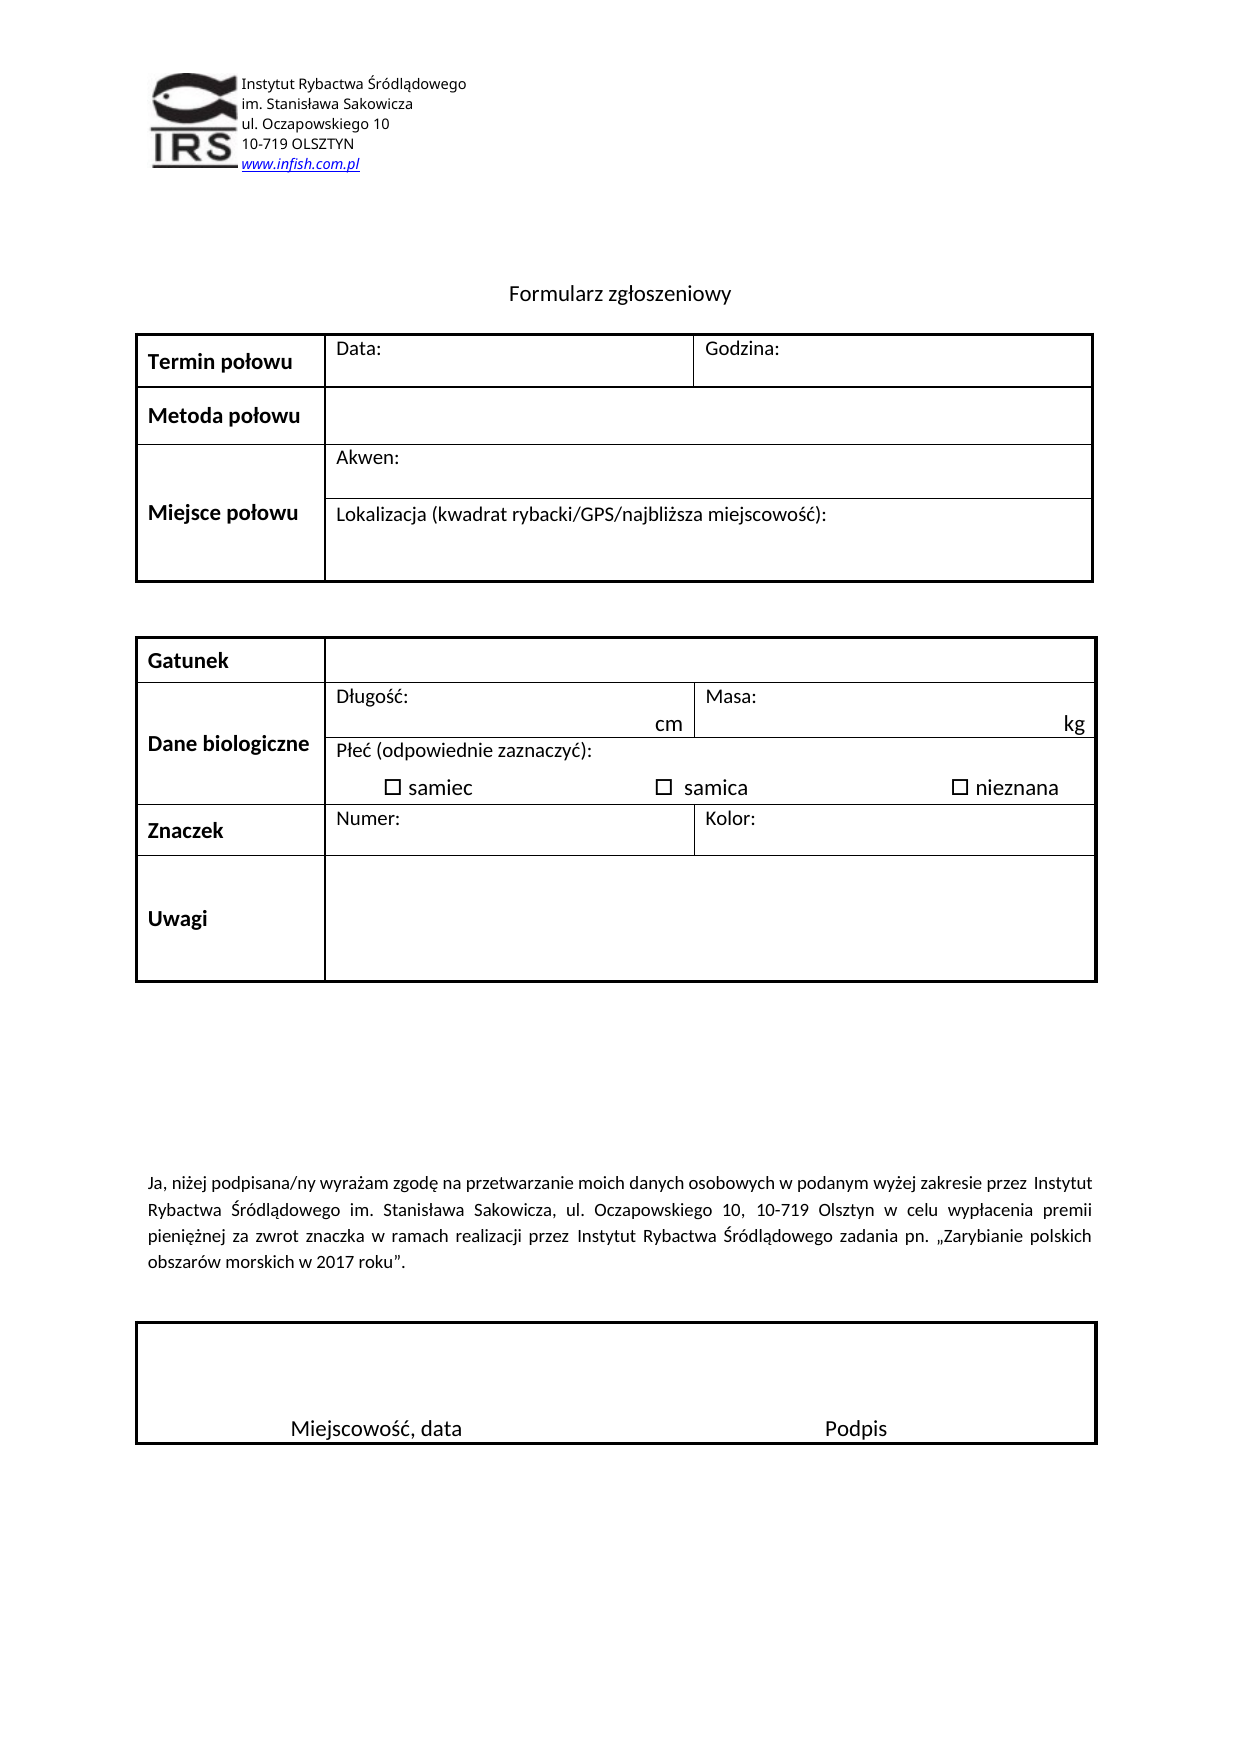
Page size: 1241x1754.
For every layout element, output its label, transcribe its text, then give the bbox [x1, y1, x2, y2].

table_cell Metoda połowu [138, 388, 324, 443]
picture [147, 73, 238, 168]
table_cell Dane biologiczne [138, 683, 324, 804]
table_cell Długość: cm [326, 683, 694, 737]
table_header [326, 639, 1094, 682]
table_cell [326, 856, 1094, 979]
table_cell Miejsce połowu [138, 445, 324, 580]
table_cell Numer: [326, 805, 694, 855]
text Formularz zgłoszeniowy [148, 279, 1092, 307]
table_cell Lokalizacja (kwadrat rybacki/GPS/najbliższa miejscowość): [326, 499, 1091, 580]
text Ja, niżej podpisana/ny wyrażam zgodę na przetwarzanie moich danych osobowych w podanym wyżej zakresie przez Instytut Rybactwa Śródlądowego im. Stanisława Sakowicza, ul. Oczapowskiego 10, 10-719 Olsztyn w celu wypłacenia premii pieniężnej za zwrot znaczka w ramach realizacji przez Instytut Rybactwa Śródlądowego zadania pn. „Zarybianie polskich obszarów morskich w 2017 roku”. [148, 1171, 1092, 1273]
table_cell Masa: kg [695, 683, 1094, 737]
table_header Data: [326, 336, 693, 386]
table_cell Płeć (odpowiednie zaznaczyć): □ samiec □ samica □ nieznana [326, 738, 1094, 804]
table_header Miejscowość, data [138, 1324, 616, 1442]
table_cell [326, 388, 1091, 443]
table_cell Kolor: [695, 805, 1094, 855]
table_cell Znaczek [138, 805, 324, 855]
table_cell Uwagi [138, 856, 324, 979]
table_header Godzina: [694, 336, 1091, 386]
table_header Gatunek [138, 639, 324, 682]
table_header Podpis [616, 1324, 1094, 1442]
table_header Termin połowu [138, 336, 324, 386]
table_cell Akwen: [326, 445, 1091, 498]
